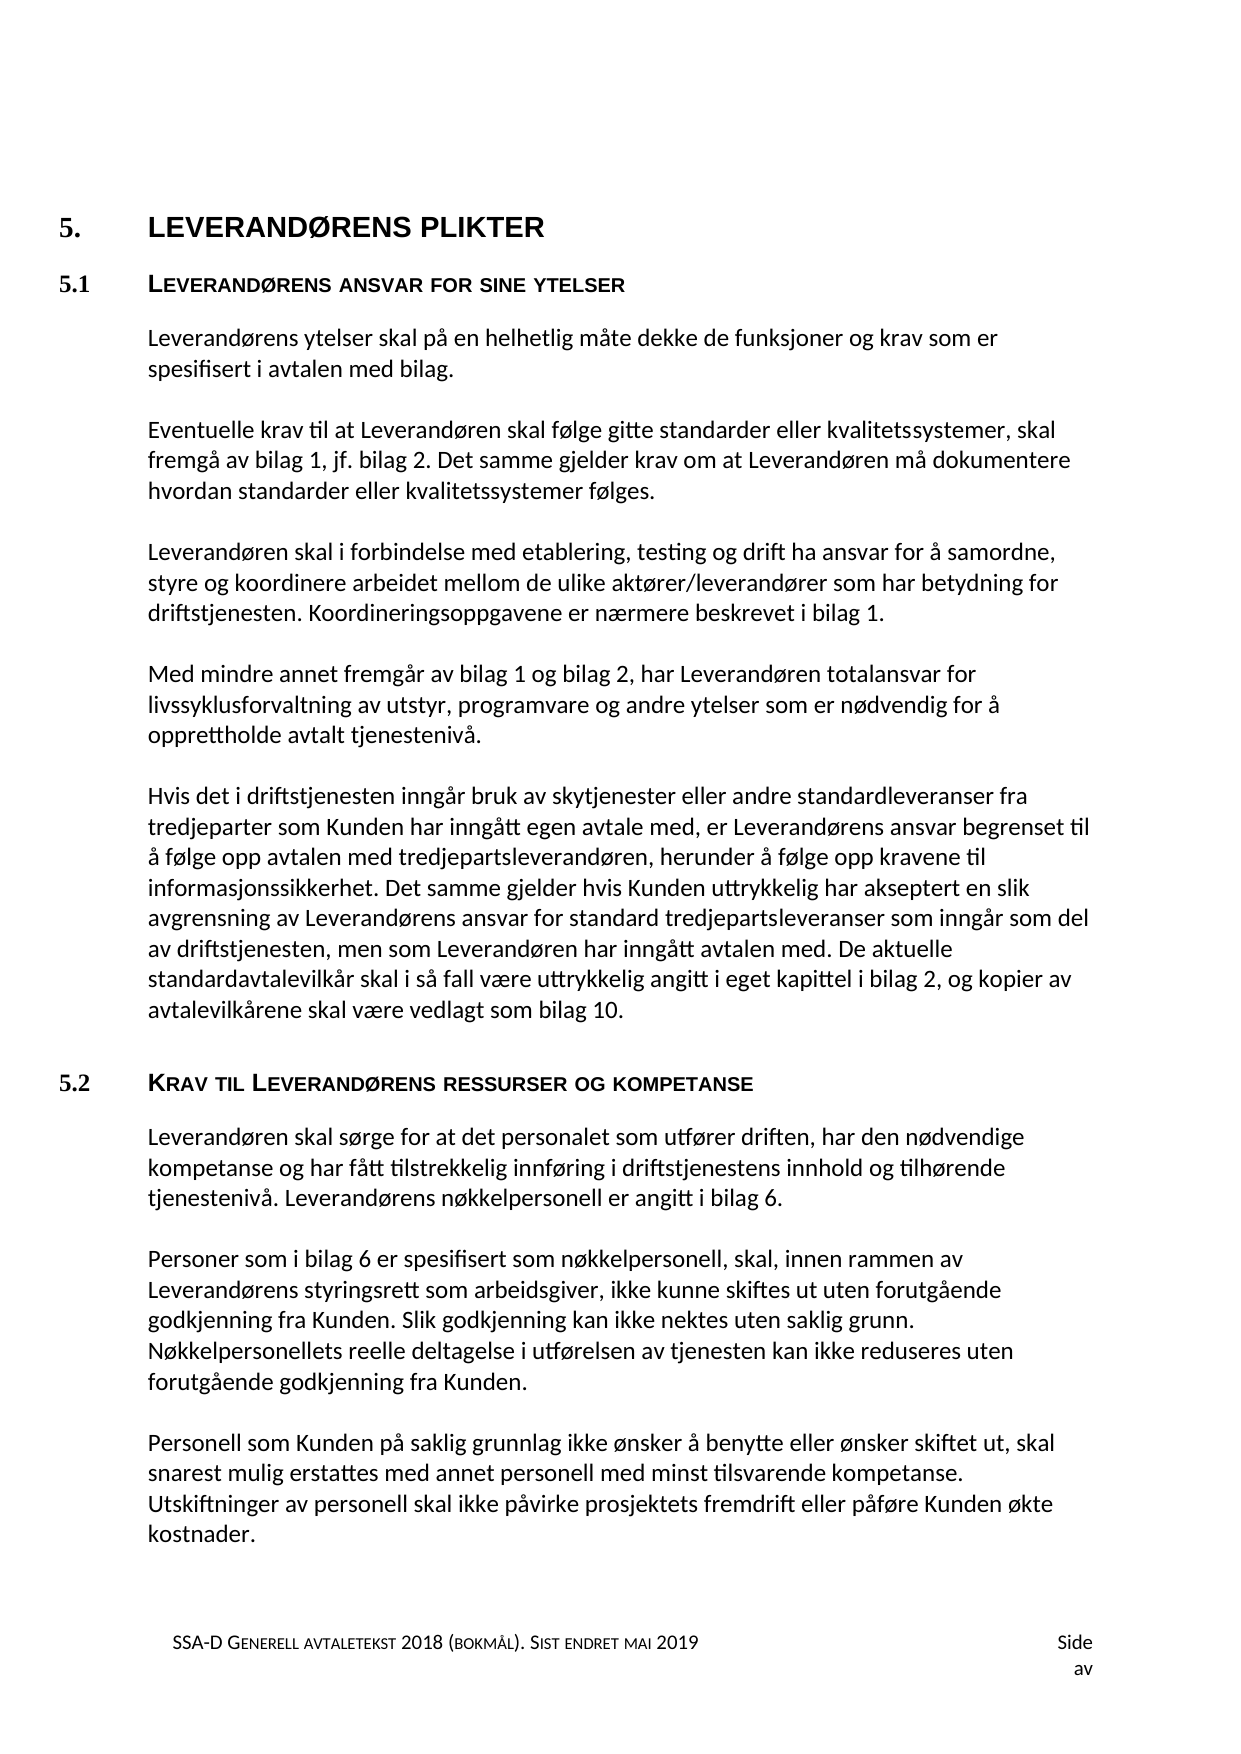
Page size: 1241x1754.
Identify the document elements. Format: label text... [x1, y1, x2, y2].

subtitle Leverandørens ansvar for sine ytelser [59, 269, 1093, 298]
text Personell som Kunden på saklig grunnlag ikke ønsker å benytte eller ønsker skiftet ut, skal snarest mulig erstattes med annet personell med minst tilsvarende kompetanse. Utskiftninger av personell skal ikke påvirke prosjektets fremdrift eller påføre Kunden økte kostnader. [148, 1427, 1093, 1549]
text Leverandøren skal sørge for at det personalet som utfører driften, har den nødvendige kompetanse og har fått tilstrekkelig innføring i driftstjenestens innhold og tilhørende tjenestenivå. Leverandørens nøkkelpersonell er angitt i bilag 6. [148, 1121, 1093, 1213]
text Eventuelle krav til at Leverandøren skal følge gitte standarder eller kvalitetssystemer, skal fremgå av bilag 1, jf. bilag 2. Det samme gjelder krav om at Leverandøren må dokumentere hvordan standarder eller kvalitetssystemer følges. [148, 414, 1093, 506]
text Personer som i bilag 6 er spesifisert som nøkkelpersonell, skal, innen rammen av Leverandørens styringsrett som arbeidsgiver, ikke kunne skiftes ut uten forutgående godkjenning fra Kunden. Slik godkjenning kan ikke nektes uten saklig grunn. Nøkkelpersonellets reelle deltagelse i utførelsen av tjenesten kan ikke reduseres uten forutgående godkjenning fra Kunden. [148, 1243, 1093, 1396]
text Leverandørens ytelser skal på en helhetlig måte dekke de funksjoner og krav som er spesifisert i avtalen med bilag. [148, 323, 1093, 384]
text Hvis det i driftstjenesten inngår bruk av skytjenester eller andre standardleveranser fra tredjeparter som Kunden har inngått egen avtale med, er Leverandørens ansvar begrenset til å følge opp avtalen med tredjepartsleverandøren, herunder å følge opp kravene til informasjonssikkerhet. Det samme gjelder hvis Kunden uttrykkelig har akseptert en slik avgrensning av Leverandørens ansvar for standard tredjepartsleveranser som inngår som del av driftstjenesten, men som Leverandøren har inngått avtalen med. De aktuelle standardavtalevilkår skal i så fall være uttrykkelig angitt i eget kapittel i bilag 2, og kopier av avtalevilkårene skal være vedlagt som bilag 10. [148, 780, 1093, 1024]
subtitle Krav til Leverandørens ressurser og kompetanse [59, 1068, 1093, 1096]
subtitle Leverandørens plikter [59, 210, 1093, 244]
text Leverandøren skal i forbindelse med etablering, testing og drift ha ansvar for å samordne, styre og koordinere arbeidet mellom de ulike aktører/leverandører som har betydning for driftstjenesten. Koordineringsoppgavene er nærmere beskrevet i bilag 1. [148, 536, 1093, 628]
text Med mindre annet fremgår av bilag 1 og bilag 2, har Leverandøren totalansvar for livssyklusforvaltning av utstyr, programvare og andre ytelser som er nødvendig for å opprettholde avtalt tjenestenivå. [148, 658, 1093, 750]
